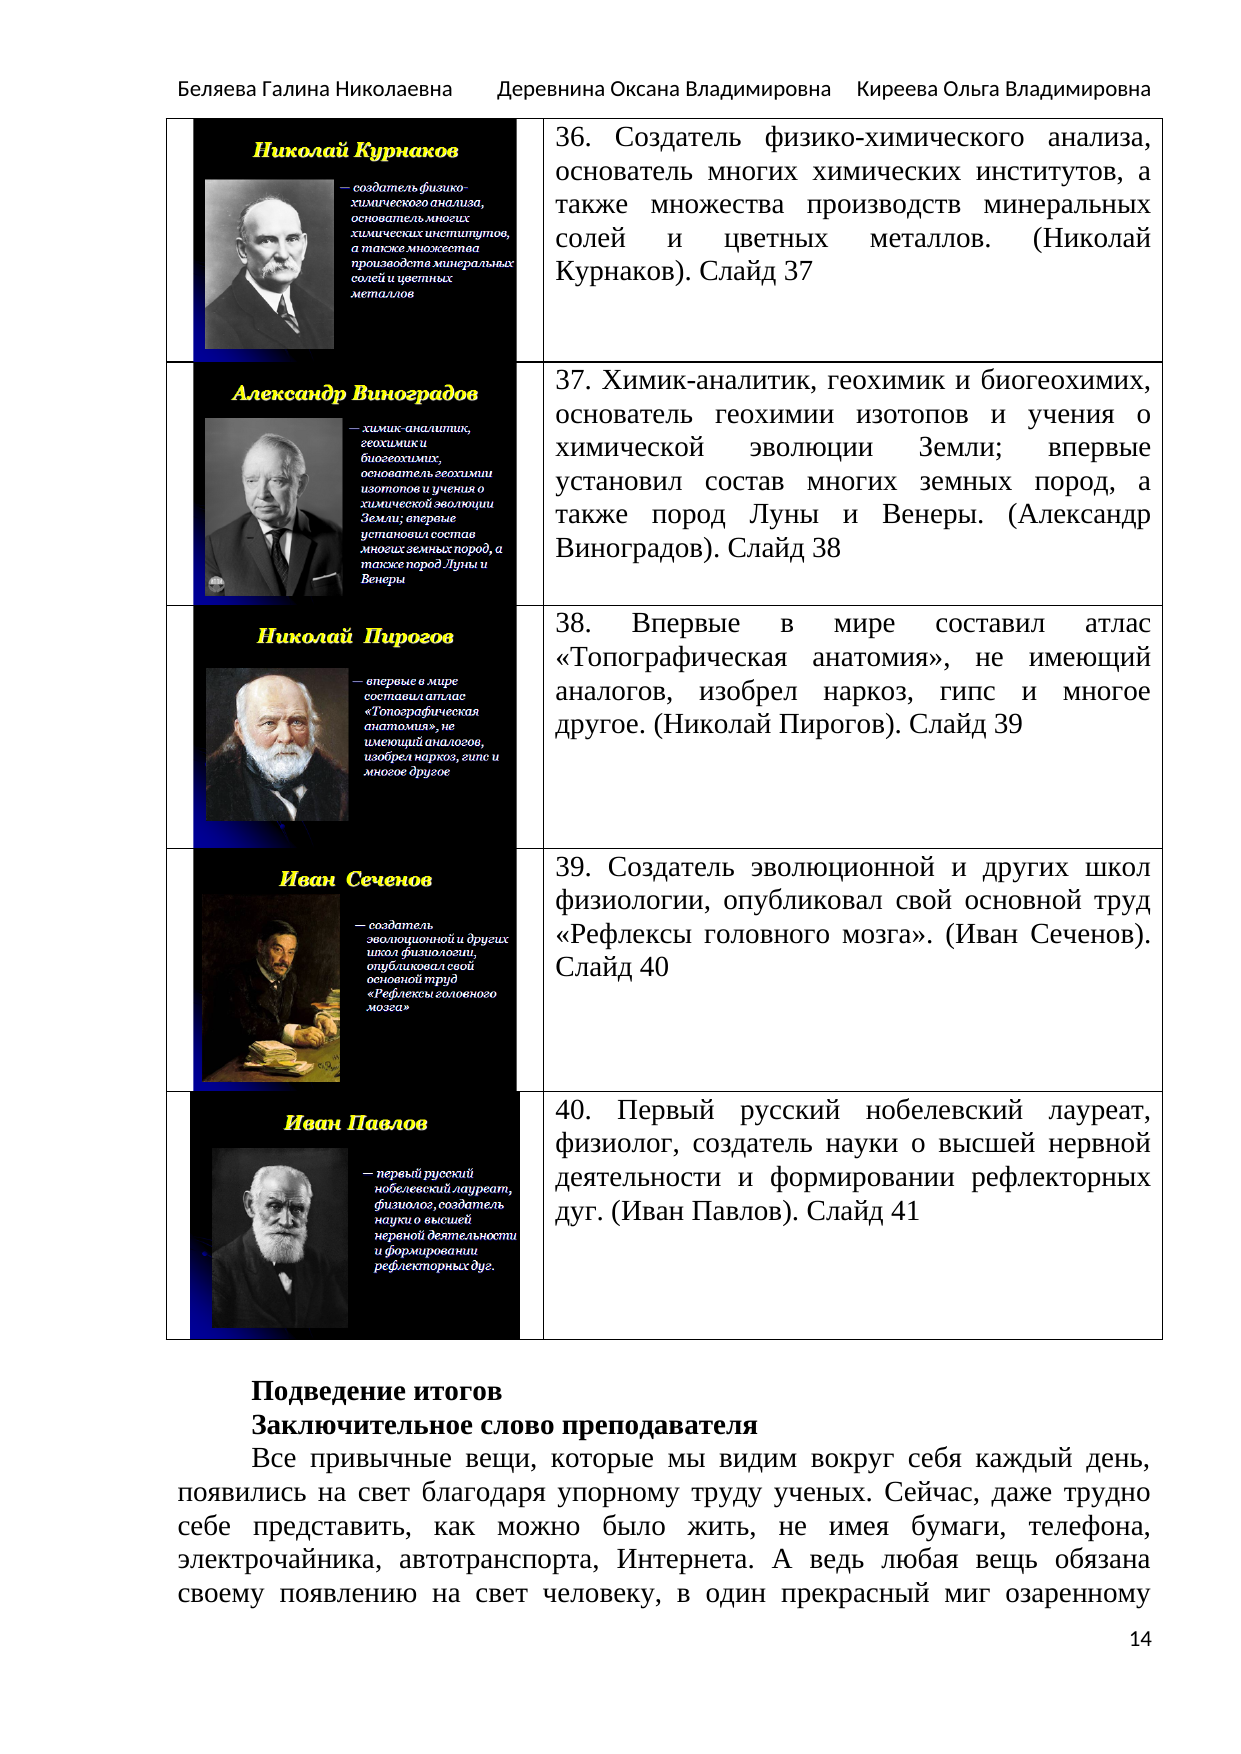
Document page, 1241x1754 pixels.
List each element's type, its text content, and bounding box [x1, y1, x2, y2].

table_cell 36. Создатель физико-химического анализа, основатель многих химических институтов, а также множества производств минеральных солей и цветных металлов. (Николай Курнаков). Слайд 37 [544, 119, 1162, 361]
text Заключительное слово преподавателя [177, 1407, 1152, 1441]
table_cell [517, 119, 543, 361]
table_cell 40. Первый русский нобелевский лауреат, физиолог, создатель науки о высшей нервной деятельности и формировании рефлекторных дуг. (Иван Павлов). Слайд 41 [544, 1092, 1162, 1339]
table_cell 38. Впервые в мире составил атлас «Топографическая анатомия», не имеющий аналогов, изобрел наркоз, гипс и многое другое. (Николай Пирогов). Слайд 39 [544, 606, 1162, 848]
table_cell [167, 363, 193, 604]
text Подведение итогов [177, 1373, 1152, 1407]
table_cell [167, 606, 193, 848]
table_cell [167, 849, 193, 1091]
table_cell [517, 606, 543, 848]
table_cell [517, 363, 543, 604]
table_cell [520, 1092, 543, 1339]
table_cell 39. Создатель эволюционной и других школ физиологии, опубликовал свой основной труд «Рефлексы головного мозга». (Иван Сеченов). Слайд 40 [544, 849, 1162, 1091]
table_cell 37. Химик-аналитик, геохимик и биогеохимих, основатель геохимии изотопов и учения о химической эволюции Земли; впервые установил состав многих земных пород, а также пород Луны и Венеры. (Александр Виноградов). Слайд 38 [544, 363, 1162, 604]
picture [193, 119, 517, 1091]
table_cell [167, 1092, 190, 1339]
picture [190, 1092, 520, 1339]
table_cell [517, 849, 543, 1091]
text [177, 1441, 1152, 1608]
table_cell [167, 119, 193, 361]
